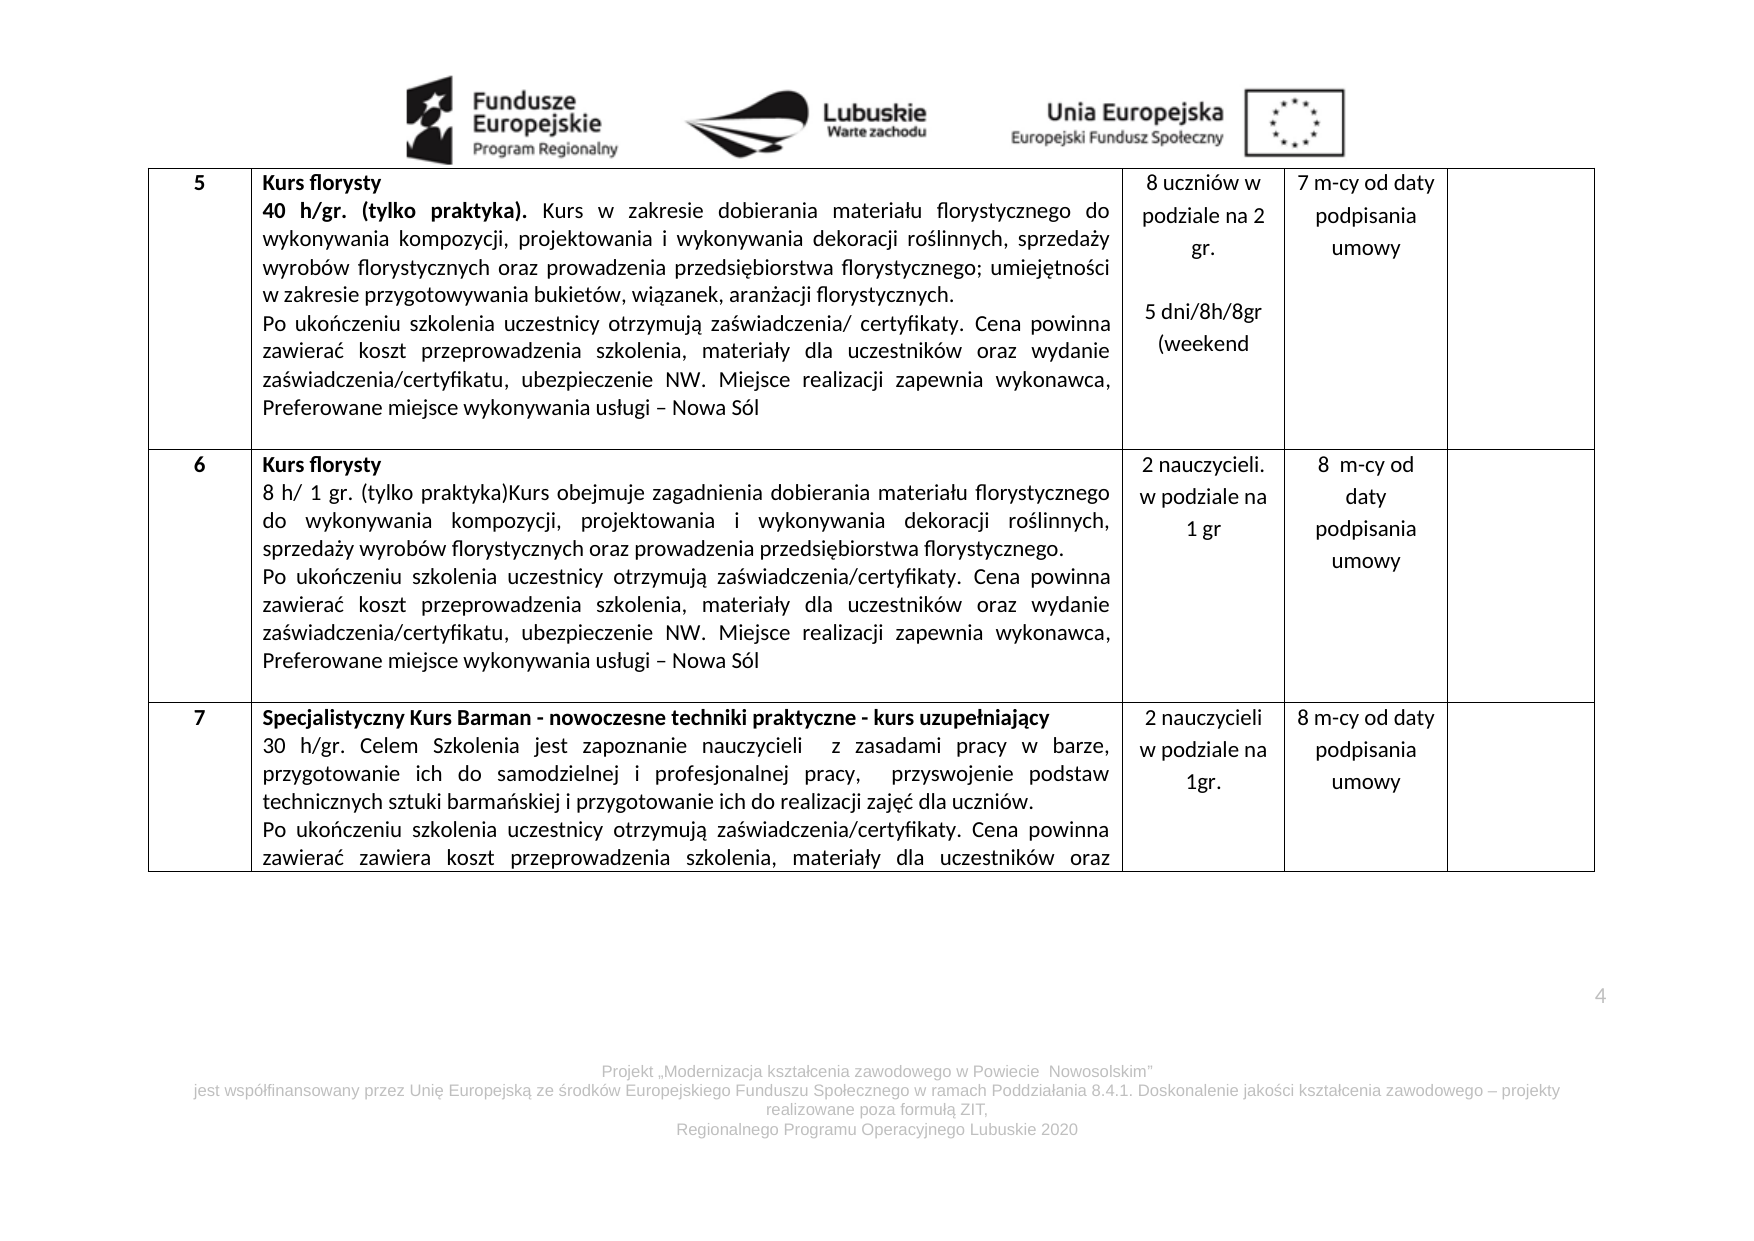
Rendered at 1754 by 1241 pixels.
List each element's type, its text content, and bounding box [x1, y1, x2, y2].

table_cell Kurs florysty 8 h/ 1 gr. (tylko praktyka)Kurs obejmuje zagadnienia dobierania materiału florystycznego do wykonywania kompozycji, projektowania i wykonywania dekoracji roślinnych, sprzedaży wyrobów florystycznych oraz prowadzenia przedsiębiorstwa florystycznego. Po ukończeniu szkolenia uczestnicy otrzymują zaświadczenia/certyfikaty. Cena powinna zawierać koszt przeprowadzenia szkolenia, materiały dla uczestników oraz wydanie zaświadczenia/certyfikatu, ubezpieczenie NW. Miejsce realizacji zapewnia wykonawca, Preferowane miejsce wykonywania usługi – Nowa Sól [252, 450, 1122, 702]
table_cell 8 m-cy od daty podpisania umowy [1285, 703, 1447, 871]
table_cell 7 m-cy od daty podpisania umowy [1285, 169, 1447, 449]
table_cell 7 [149, 703, 251, 871]
table_cell 6 [149, 450, 251, 702]
table_cell 8 uczniów w podziale na 2 gr. 5 dni/8h/8gr (weekend [1123, 169, 1284, 449]
table_cell Kurs florysty 40 h/gr. (tylko praktyka). Kurs w zakresie dobierania materiału florystycznego do wykonywania kompozycji, projektowania i wykonywania dekoracji roślinnych, sprzedaży wyrobów florystycznych oraz prowadzenia przedsiębiorstwa florystycznego; umiejętności w zakresie przygotowywania bukietów, wiązanek, aranżacji florystycznych. Po ukończeniu szkolenia uczestnicy otrzymują zaświadczenia/ certyfikaty. Cena powinna zawierać koszt przeprowadzenia szkolenia, materiały dla uczestników oraz wydanie zaświadczenia/certyfikatu, ubezpieczenie NW. Miejsce realizacji zapewnia wykonawca, Preferowane miejsce wykonywania usługi – Nowa Sól [252, 169, 1122, 449]
table_cell [1448, 703, 1594, 871]
table_cell 8 m-cy od daty podpisania umowy [1285, 450, 1447, 702]
table_cell [1448, 450, 1594, 702]
table_cell 2 nauczycieli. w podziale na 1 gr [1123, 450, 1284, 702]
table_cell 5 [149, 169, 251, 449]
table_cell [1448, 169, 1594, 449]
picture [404, 73, 1350, 168]
table_cell 2 nauczycieli w podziale na 1gr. [1123, 703, 1284, 871]
